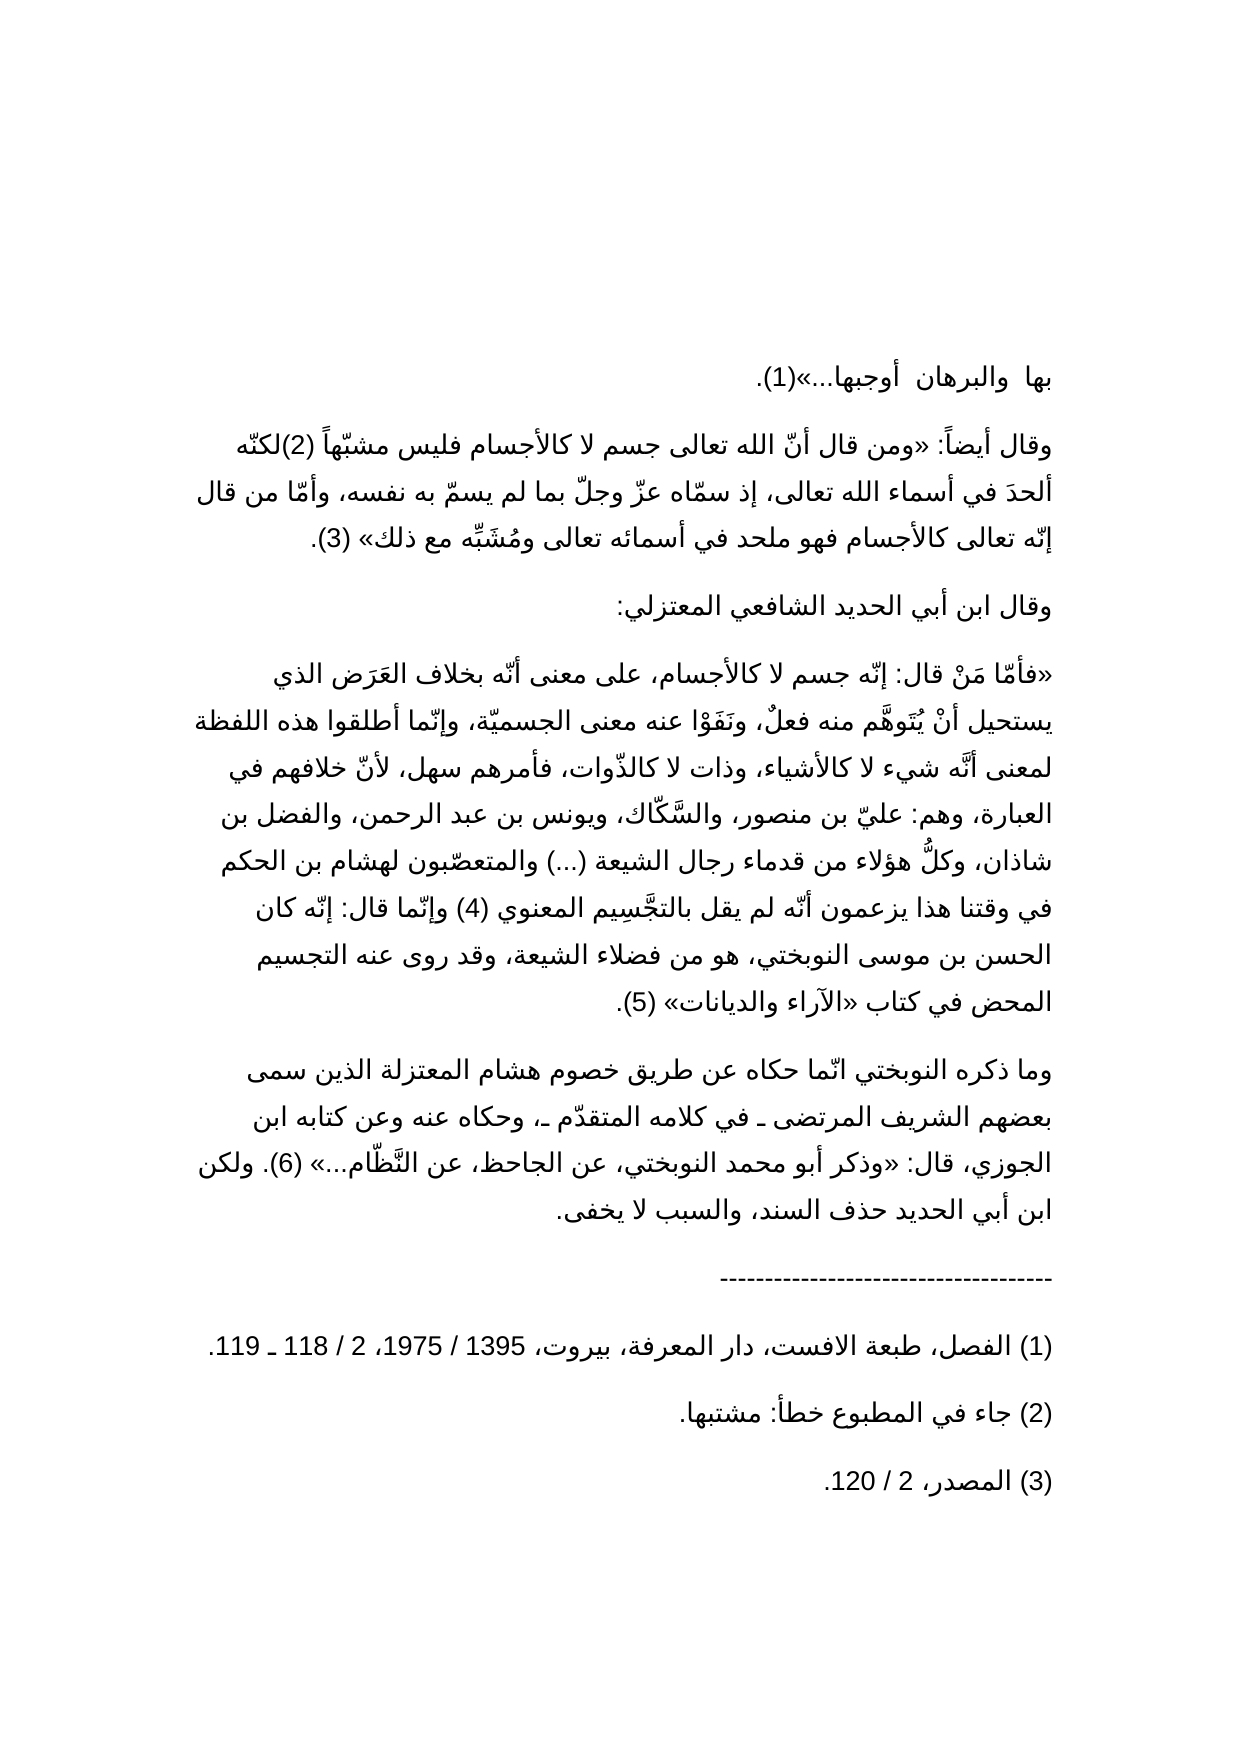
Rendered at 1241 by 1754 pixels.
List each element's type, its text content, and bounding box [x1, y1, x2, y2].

text «فأمّا مَنْ قال: إنّه جسم لا كالأجسام، على معنى أنّه بخلاف العَرَض الذي يستحيل أنْ يُتَوهَّم منه فعلٌ، ونَفَوْا عنه معنى الجسميّة، وإنّما أطلقوا هذه اللفظة لمعنى أنَّه شيء لا كالأشياء، وذات لا كالذّوات، فأمرهم سهل، لأنّ خلافهم في العبارة، وهم: عليّ بن منصور، والسَّكّاك، ويونس بن عبد الرحمن، والفضل بن شاذان، وكلُّ هؤلاء من قدماء رجال الشيعة (...) والمتعصّبون لهشام بن الحكم في وقتنا هذا يزعمون أنّه لم يقل بالتجَّسِيم المعنوي (4) وإنّما قال: إنّه كان الحسن بن موسى النوبختي، هو من فضلاء الشيعة، وقد روى عنه التجسيم المحض في كتاب «الآراء والديانات» (5). [187, 658, 1053, 1017]
text وقال أيضاً: «ومن قال أنّ الله تعالى جسم لا كالأجسام فليس مشبّهاً (2)لكنّه ألحدَ في أسماء الله تعالى، إذ سمّاه عزّ وجلّ بما لم يسمّ به نفسه، وأمّا من قال إنّه تعالى كالأجسام فهو ملحد في أسمائه تعالى ومُشَبِّه مع ذلك» (3). [187, 429, 1053, 554]
text بها والبرهان أوجبها...»(1). [187, 361, 1053, 392]
text (2) جاء في المطبوع خطأ: مشتبها. [187, 1397, 1053, 1429]
text ------------------------------------- [187, 1262, 1053, 1293]
text وقال ابن أبي الحديد الشافعي المعتزلي: [187, 590, 1053, 621]
text وما ذكره النوبختي انّما حكاه عن طريق خصوم هشام المعتزلة الذين سمى بعضهم الشريف المرتضى ـ في كلامه المتقدّم ـ، وحكاه عنه وعن كتابه ابن الجوزي، قال: «وذكر أبو محمد النوبختي، عن الجاحظ، عن النَّظّام...» (6). ولكن ابن أبي الحديد حذف السند، والسبب لا يخفى. [187, 1054, 1053, 1226]
text (1) الفصل، طبعة الافست، دار المعرفة، بيروت، 1395 / 1975، 2 / 118 ـ 119. [187, 1330, 1053, 1361]
text (3) المصدر، 2 / 120. [187, 1465, 1053, 1496]
